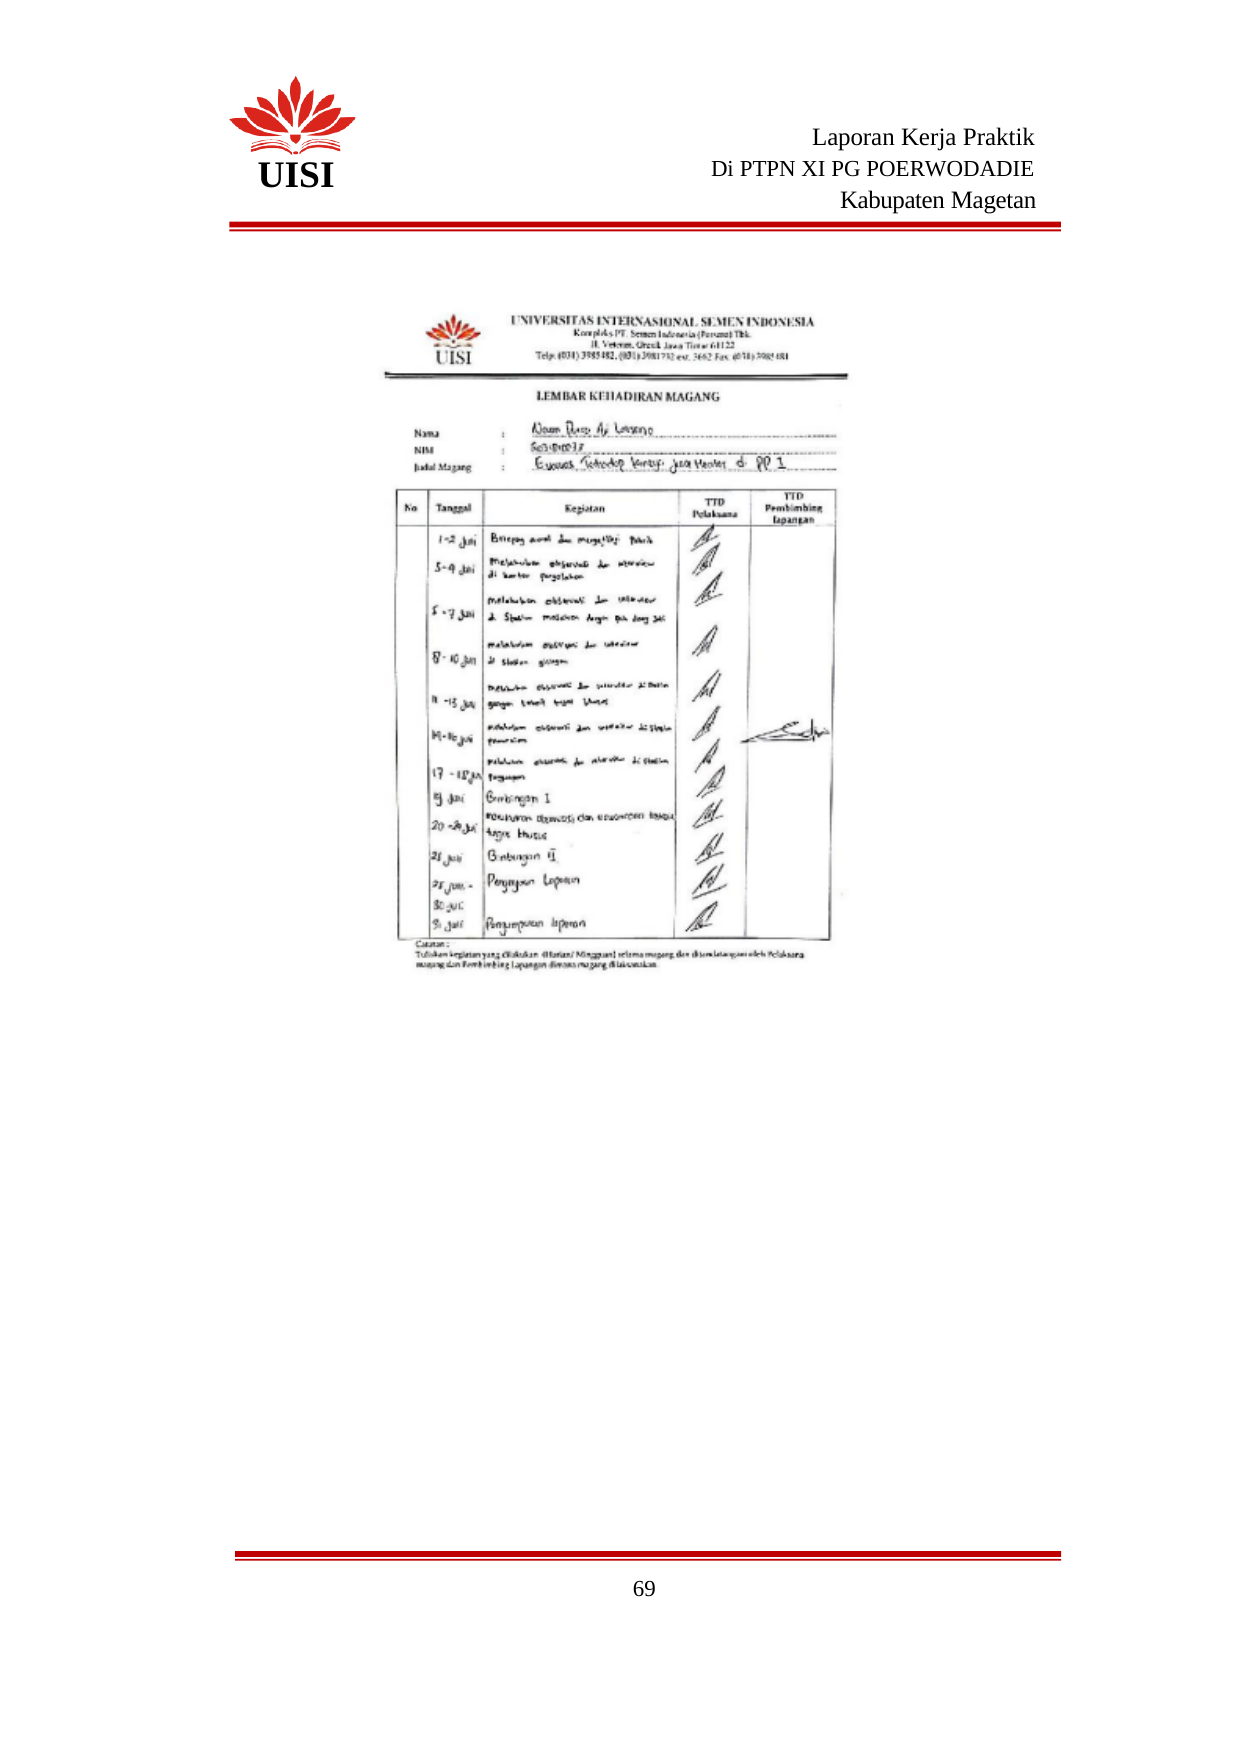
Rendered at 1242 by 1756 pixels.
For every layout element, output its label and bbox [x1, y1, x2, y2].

picture [368, 308, 860, 980]
picture [229, 76, 356, 155]
